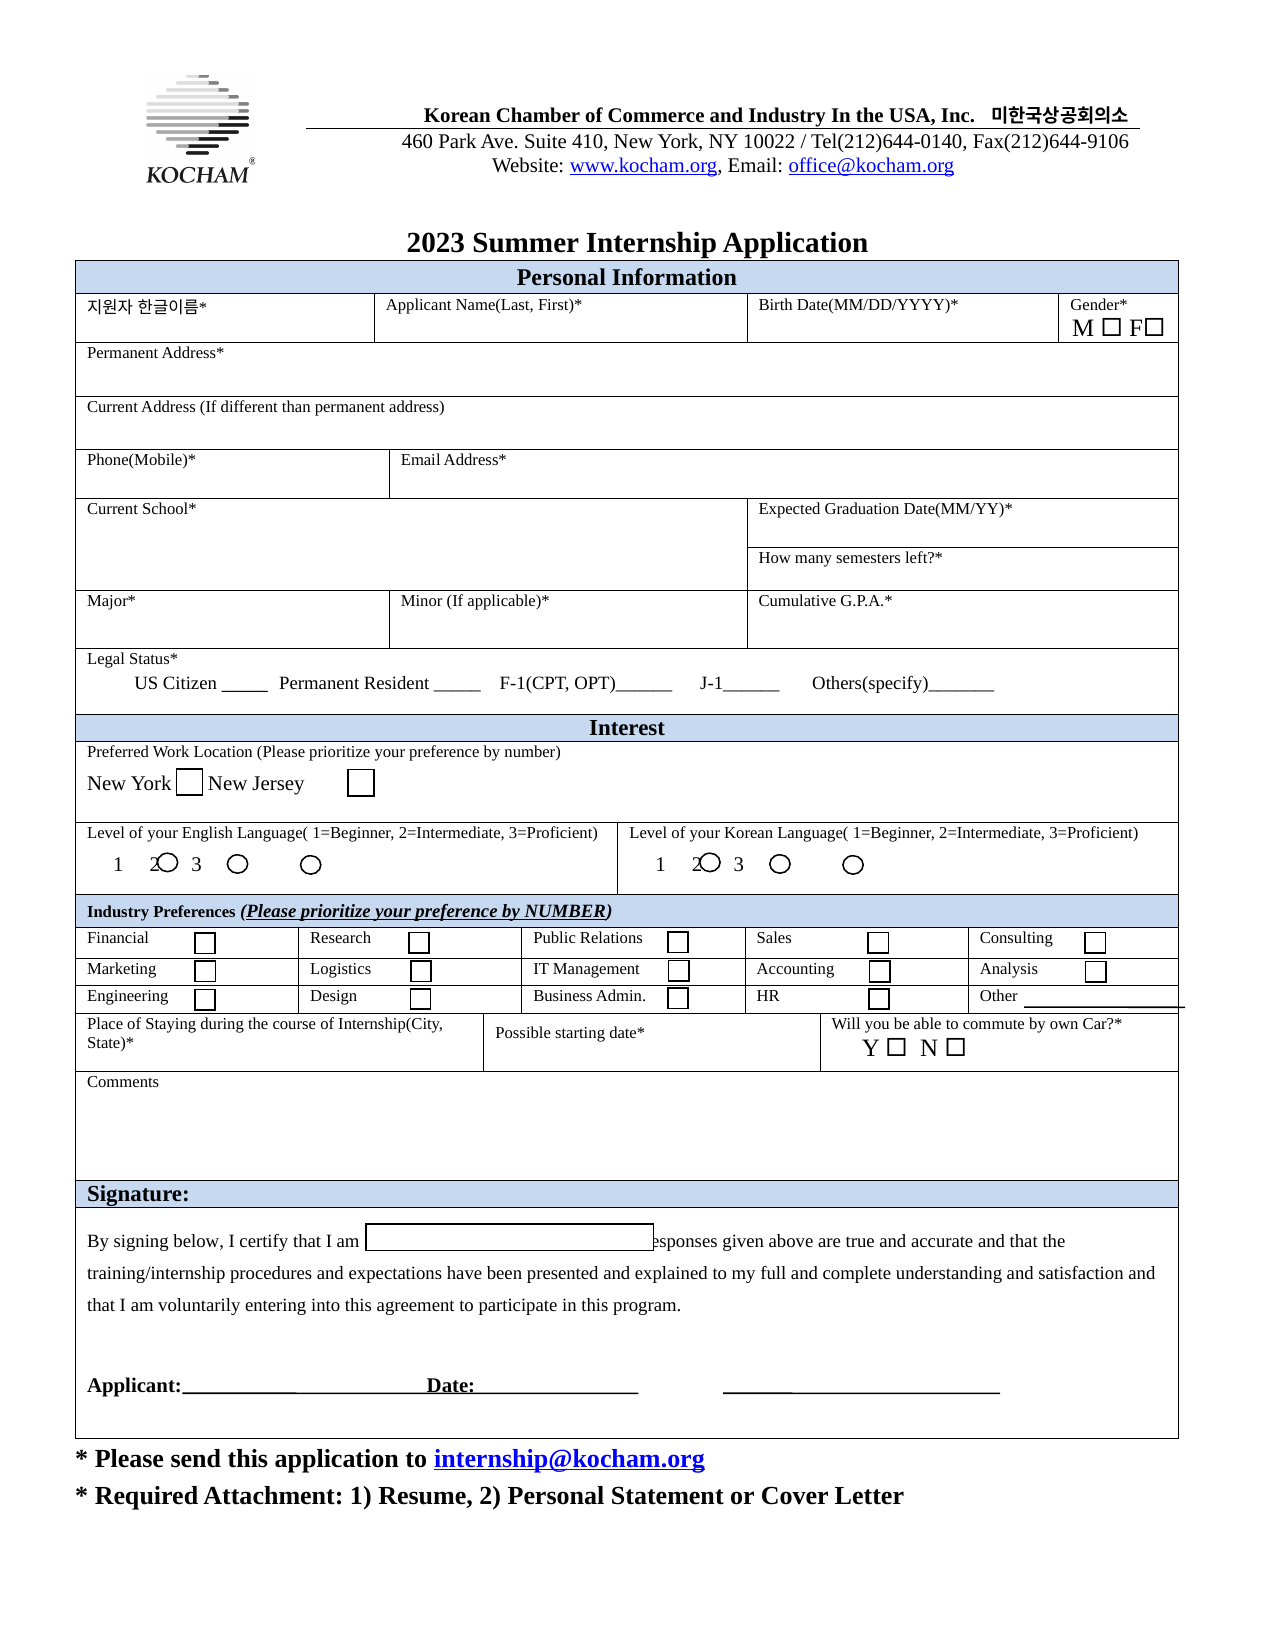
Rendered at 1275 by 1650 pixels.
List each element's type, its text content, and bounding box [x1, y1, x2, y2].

table_cell Level of your Korean Language( 1=Beginner, 2=Intermediate, 3=Proficient) 1 2 3 [618, 823, 1178, 894]
table_cell Consulting [969, 928, 1178, 957]
table_header Personal Information [76, 261, 1178, 293]
table_cell Birth Date(MM/DD/YYYY)* [748, 294, 1058, 342]
table_cell How many semesters left?* [748, 548, 1178, 590]
table_cell Cumulative G.P.A.* [748, 591, 1178, 648]
table_cell HR [746, 986, 968, 1012]
picture [146, 75, 256, 183]
table_cell Logistics [299, 959, 521, 984]
table_cell Applicant Name(Last, First)* [375, 294, 747, 342]
table_cell Current School* [76, 499, 747, 590]
table_cell Preferred Work Location (Please prioritize your preference by number) New York New Jersey [76, 742, 1178, 822]
table_cell Phone(Mobile)* [76, 450, 389, 498]
table_cell By signing below, I certify that I am and that all of the responses given above are true and accurate and that the training/internship procedures and expectations have been presented and explained to my full and complete understanding and satisfaction and that I am voluntarily entering into this agreement to participate in this program. Applicant: Date: [76, 1208, 1178, 1438]
table_cell Permanent Address* [76, 343, 1178, 396]
table_cell Comments [76, 1072, 1178, 1179]
table_cell Design [299, 986, 521, 1012]
text * Required Attachment: 1) Resume, 2) Personal Statement or Cover Letter [75, 1476, 1200, 1514]
table_cell Major* [76, 591, 389, 648]
table_cell Email Address* [390, 450, 1178, 498]
table_cell Interest [76, 715, 1178, 741]
table_cell Research [299, 928, 521, 957]
table_cell Other [969, 986, 1178, 1012]
table_cell Accounting [746, 959, 968, 984]
text 2023 Summer Internship Application [75, 223, 1200, 260]
table_cell Gender* M F [1059, 294, 1178, 342]
table_cell Will you be able to commute by own Car?* Y N [821, 1014, 1178, 1071]
table_cell IT Management [522, 959, 745, 984]
table_cell Expected Graduation Date(MM/YY)* [748, 499, 1178, 547]
text * Please send this application to internship@kocham.org [75, 1439, 1200, 1476]
table_cell 지원자 한글이름* [76, 294, 374, 342]
table_cell Financial [76, 928, 298, 957]
table_cell Signature: [76, 1181, 1178, 1207]
table_cell Marketing [76, 959, 298, 984]
table_cell Possible starting date* [484, 1014, 820, 1071]
table_cell Place of Staying during the course of Internship(City, State)* [76, 1014, 483, 1071]
table_cell Business Admin. [522, 986, 745, 1012]
table_cell Level of your English Language( 1=Beginner, 2=Intermediate, 3=Proficient) 1 2 3 [76, 823, 617, 894]
table_cell Analysis [969, 959, 1178, 984]
table_cell Sales [746, 928, 968, 957]
table_cell Industry Preferences (Please prioritize your preference by NUMBER) [76, 895, 1178, 927]
table_cell Legal Status* US Citizen ____ Permanent Resident _____ F-1(CPT, OPT)______ J-1______ Others(specify)_______ [76, 649, 1178, 713]
table_cell Public Relations [522, 928, 745, 957]
table_cell Engineering [76, 986, 298, 1012]
table_cell Current Address (If different than permanent address) [76, 397, 1178, 449]
table_cell Minor (If applicable)* [390, 591, 747, 648]
